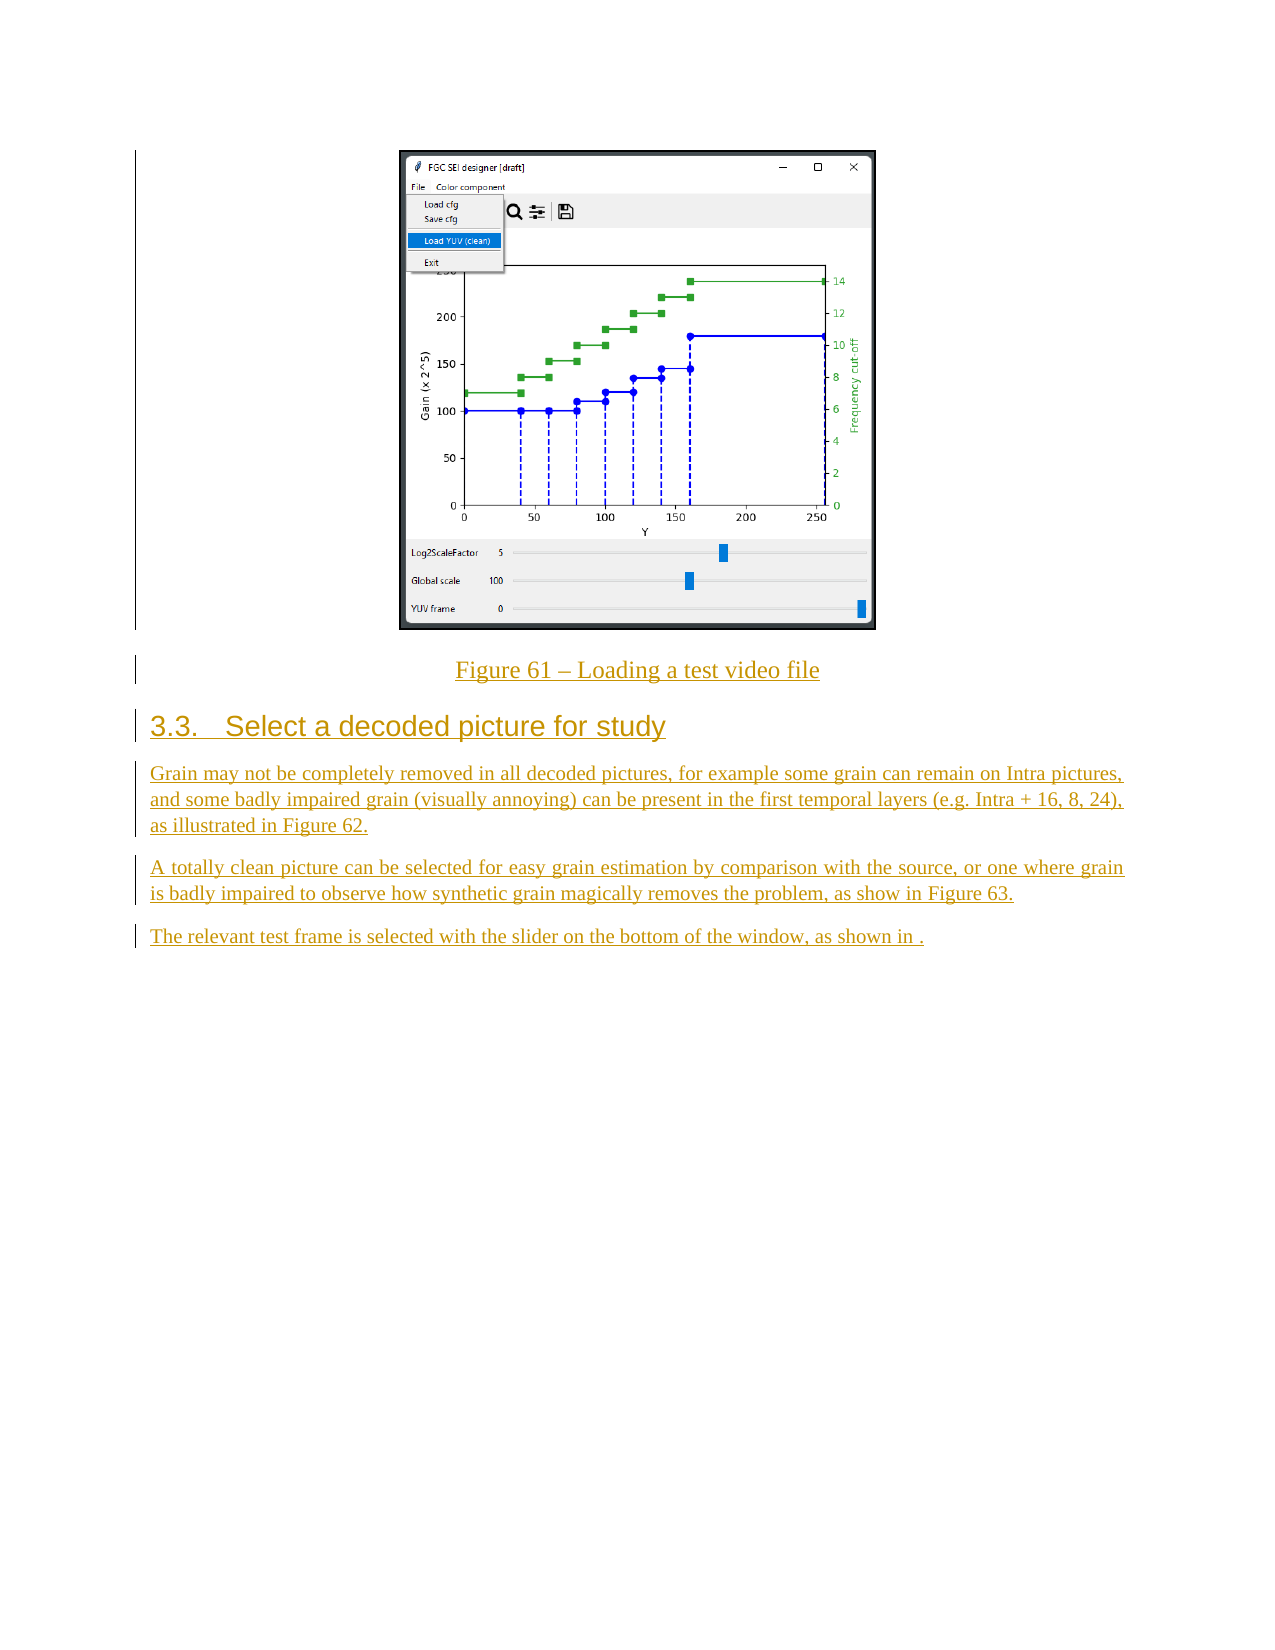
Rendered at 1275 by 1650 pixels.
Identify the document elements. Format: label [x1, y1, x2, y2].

picture [401, 152, 874, 628]
